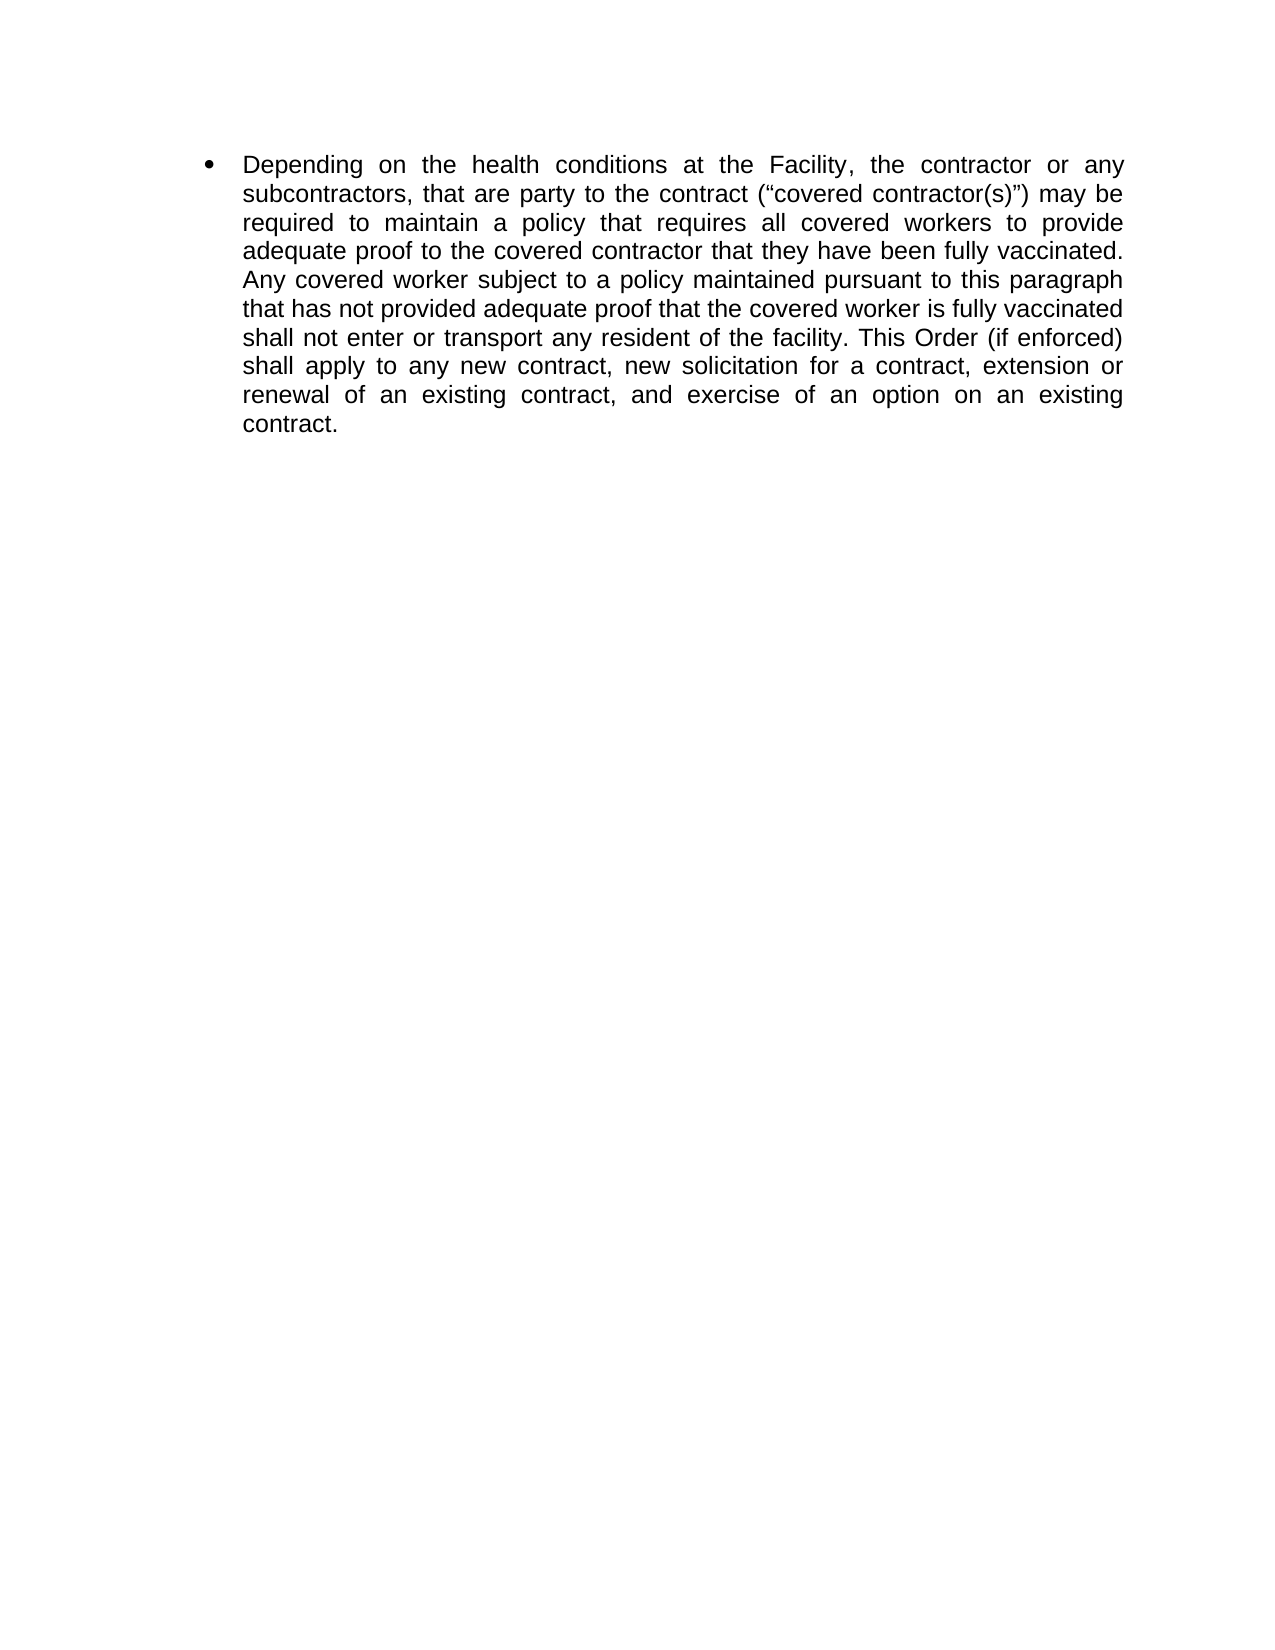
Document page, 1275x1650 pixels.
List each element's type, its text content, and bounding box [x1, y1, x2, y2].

list Depending on the health conditions at the Facility, the contractor or any subcontractors, that are party to the contract (“covered contractor(s)”) may be required to maintain a policy that requires all covered workers to provide adequate proof to the covered contractor that they have been fully vaccinated. Any covered worker subject to a policy maintained pursuant to this paragraph that has not provided adequate proof that the covered worker is fully vaccinated shall not enter or transport any resident of the facility. This Order (if enforced) shall apply to any new contract, new solicitation for a contract, extension or renewal of an existing contract, and exercise of an option on an existing contract. [205, 150, 1125, 438]
